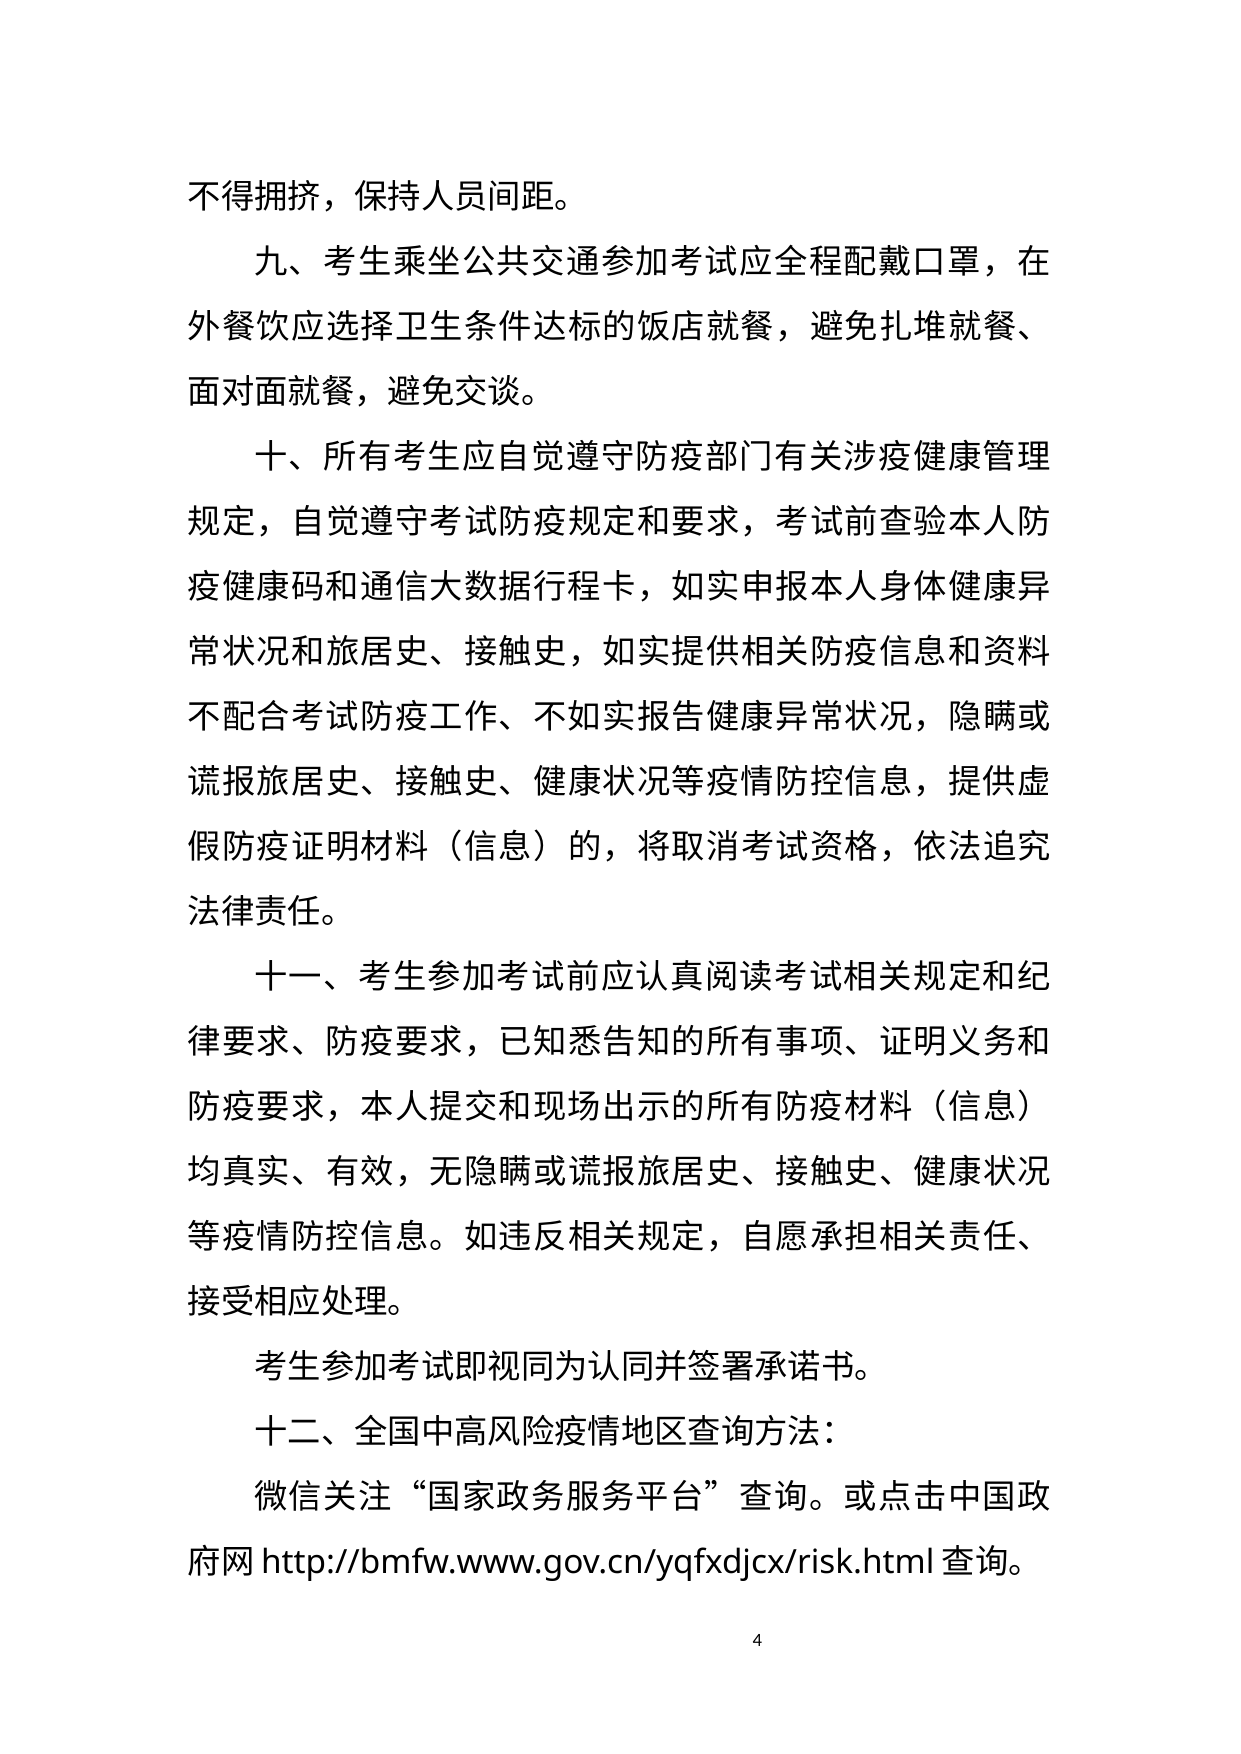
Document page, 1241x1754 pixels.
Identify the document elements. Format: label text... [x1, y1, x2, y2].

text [187, 162, 1053, 227]
text 十一、考生参加考试前应认真阅读考试相关规定和纪律要求、防疫要求，已知悉告知的所有事项、证明义务和防疫要求，本人提交和现场出示的所有防疫材料（信息）均真实、有效，无隐瞒或谎报旅居史、接触史、健康状况等疫情防控信息。如违反相关规定，自愿承担相关责任、接受相应处理。 [187, 942, 1053, 1332]
text 十、所有考生应自觉遵守防疫部门有关涉疫健康管理规定，自觉遵守考试防疫规定和要求，考试前查验本人防疫健康码和通信大数据行程卡，如实申报本人身体健康异常状况和旅居史、接触史，如实提供相关防疫信息和资料。不配合考试防疫工作、不如实报告健康异常状况，隐瞒或谎报旅居史、接触史、健康状况等疫情防控信息，提供虚假防疫证明材料（信息）的，将取消考试资格，依法追究法律责任。 [187, 422, 1053, 942]
text 考生参加考试即视同为认同并签署承诺书。 [187, 1332, 1053, 1397]
text 微信关注“国家政务服务平台”查询。或点击中国政府网http://bmfw.www.gov.cn/yqfxdjcx/risk.html查询。 [187, 1462, 1053, 1592]
text 十二、全国中高风险疫情地区查询方法： [187, 1397, 1053, 1462]
text 九、考生乘坐公共交通参加考试应全程配戴口罩，在外餐饮应选择卫生条件达标的饭店就餐，避免扎堆就餐、面对面就餐，避免交谈。 [187, 227, 1053, 422]
